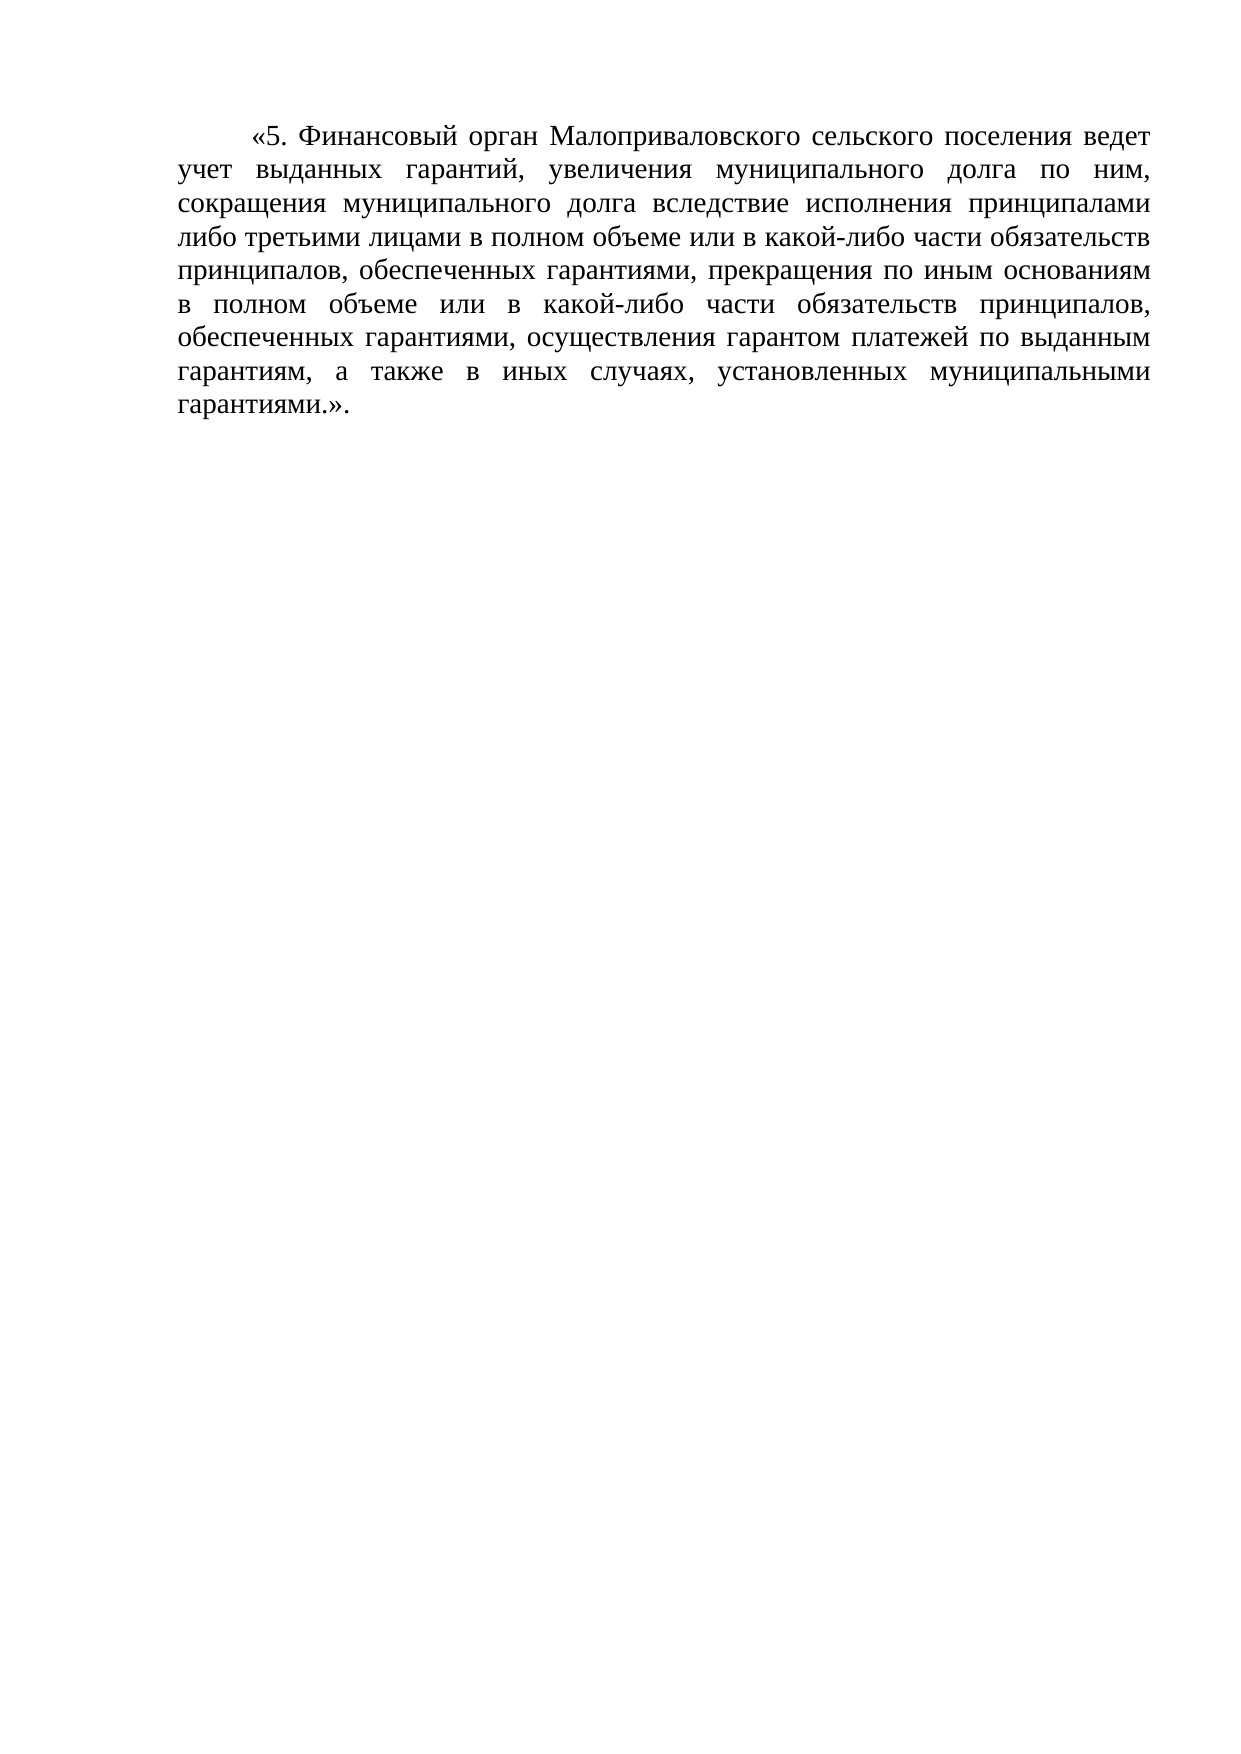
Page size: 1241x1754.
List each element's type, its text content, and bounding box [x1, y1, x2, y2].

text «5. Финансовый орган Малоприваловского сельского поселения ведет учет выданных гарантий, увеличения муниципального долга по ним, сокращения муниципального долга вследствие исполнения принципалами либо третьими лицами в полном объеме или в какой-либо части обязательств принципалов, обеспеченных гарантиями, прекращения по иным основаниям в полном объеме или в какой-либо части обязательств принципалов, обеспеченных гарантиями, осуществления гарантом платежей по выданным гарантиям, а также в иных случаях, установленных муниципальными гарантиями.». [177, 118, 1152, 420]
